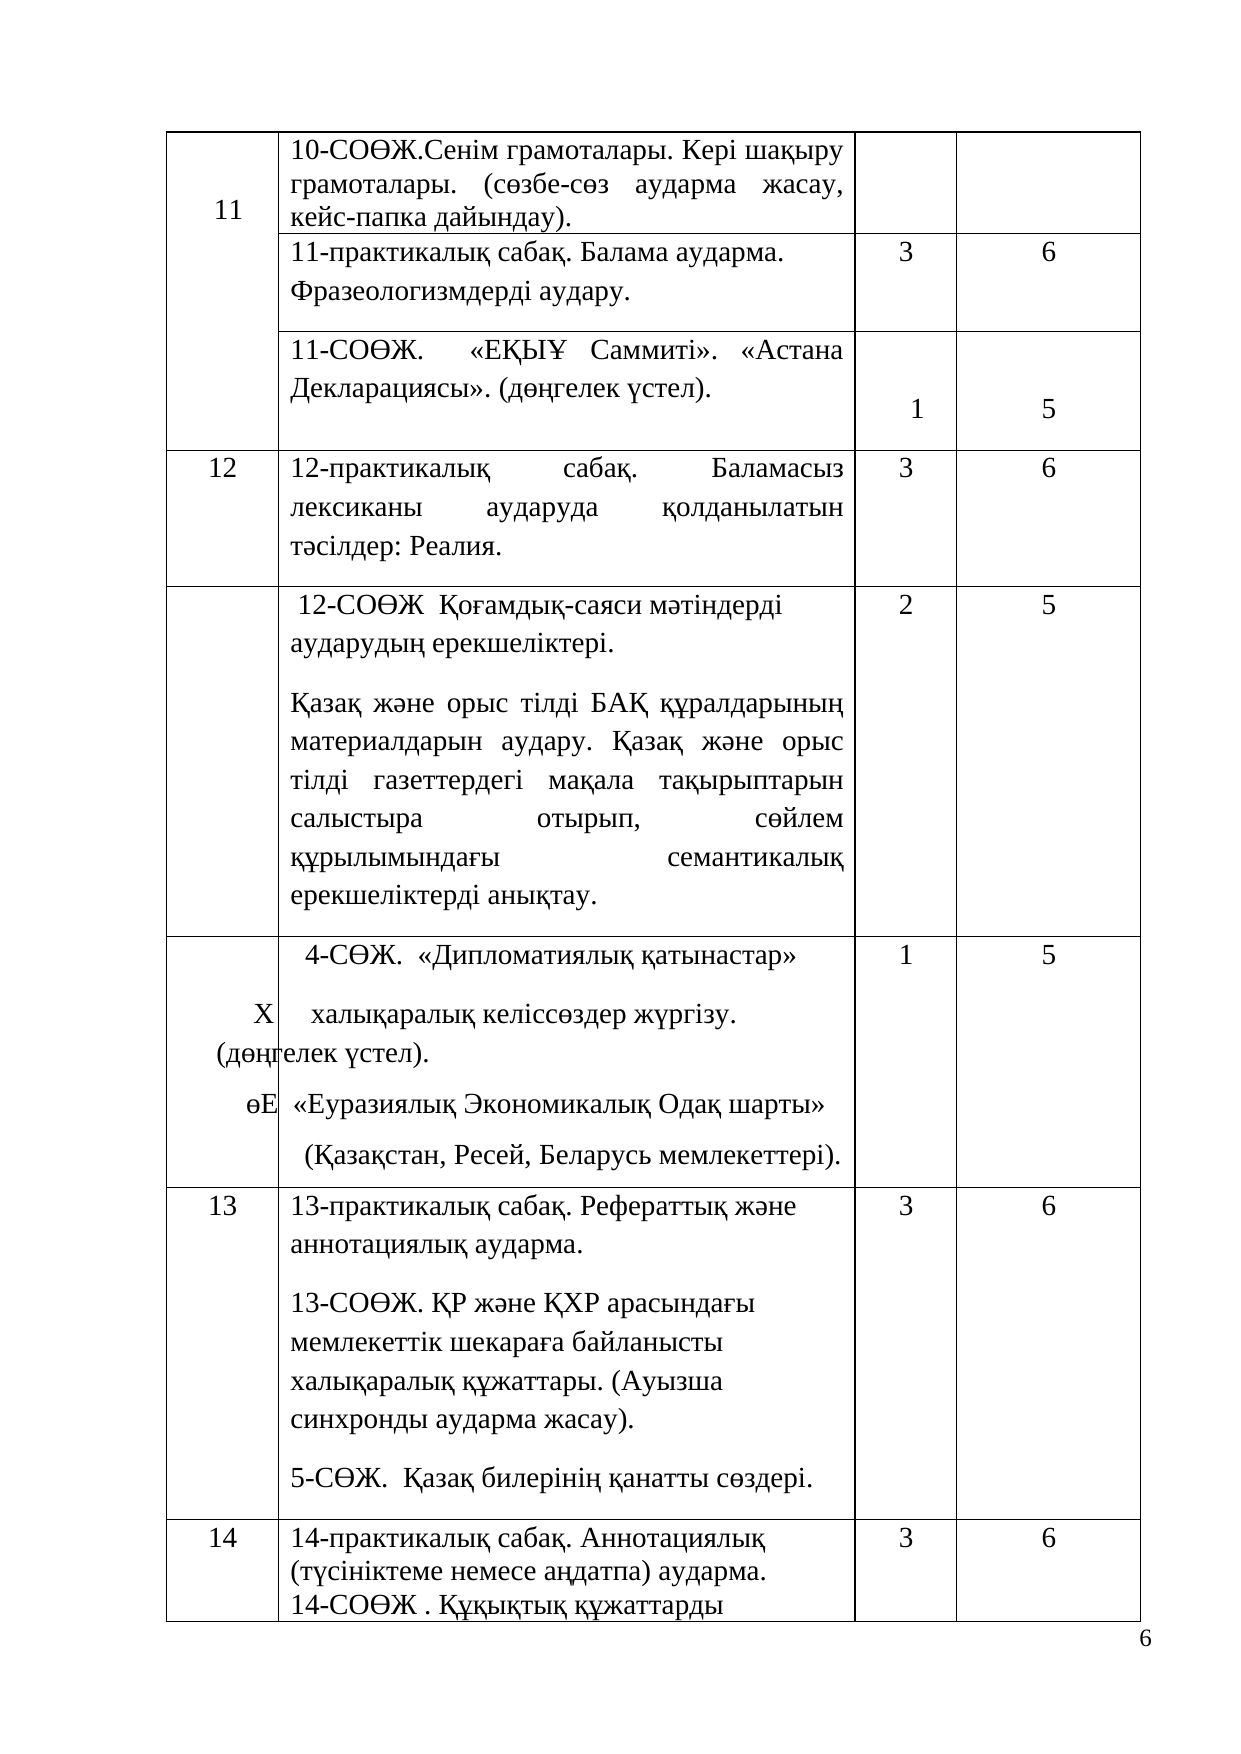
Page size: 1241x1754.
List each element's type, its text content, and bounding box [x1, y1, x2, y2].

table_cell 3 2 [856, 1520, 956, 1621]
table_cell [167, 587, 278, 936]
table_cell 5 [957, 332, 1140, 449]
table_cell 5 [957, 587, 1140, 936]
table_cell 6 [957, 234, 1140, 331]
table_cell 2 [856, 133, 956, 233]
table_cell 12-СОӨЖ Қоғамдық-саяси мәтіндерді аударудың ерекшеліктері. Қазақ және орыс тілді БАҚ құралдарының материалдарын аудару. Қазақ және орыс тілді газеттердегі мақала тақырыптарын салыстыра отырып, сөйлем құрылымындағы семантикалық ерекшеліктерді анықтау. [279, 587, 854, 936]
table_cell 12-практикалық сабақ. Баламасыз лексиканы аударуда қолданылатын тәсілдер: Реалия. [279, 451, 854, 586]
table_cell [167, 937, 278, 1187]
table_cell 6 [957, 1188, 1140, 1519]
table_cell 6 [957, 451, 1140, 586]
table_cell 1 [856, 937, 956, 1187]
table_cell 14 [167, 1520, 278, 1621]
table_cell 13 [167, 1188, 278, 1519]
table_cell 5 [957, 937, 1140, 1187]
table_cell 3 [856, 234, 956, 331]
table_cell 12 [167, 451, 278, 586]
table_cell 11-СОӨЖ. «ЕҚЫҰ Саммиті». «Астана Декларациясы». (дөңгелек үстел). [279, 332, 854, 449]
table_cell 1 [856, 332, 956, 449]
table_cell 3 [856, 451, 956, 586]
table_cell 13-практикалық сабақ. Рефераттық және аннотациялық аударма. 13-СОӨЖ. ҚР және ҚХР арасындағы мемлекеттік шекараға байланысты халықаралық құжаттары. (Ауызша синхронды аударма жасау). 5-СӨЖ. Қазақ билерінің қанатты сөздері. [279, 1188, 854, 1519]
table_cell 5 [957, 133, 1140, 233]
table_cell 11-практикалық сабақ. Балама аударма. Фразеологизмдерді аудару. [279, 234, 854, 331]
table_cell 3 [856, 1188, 956, 1519]
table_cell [279, 1520, 854, 1621]
table_cell 2 [856, 587, 956, 936]
table_cell 6 5 [957, 1520, 1140, 1621]
table_cell 4-СӨЖ. «Дипломатиялық қатынастар» Х халықаралық келіссөздер жүргізу. (дөңгелек үстел). өЕ «Еуразиялық Экономикалық Одақ шарты» (Қазақстан, Ресей, Беларусь мемлекеттері). [279, 937, 854, 1187]
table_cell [279, 133, 854, 233]
